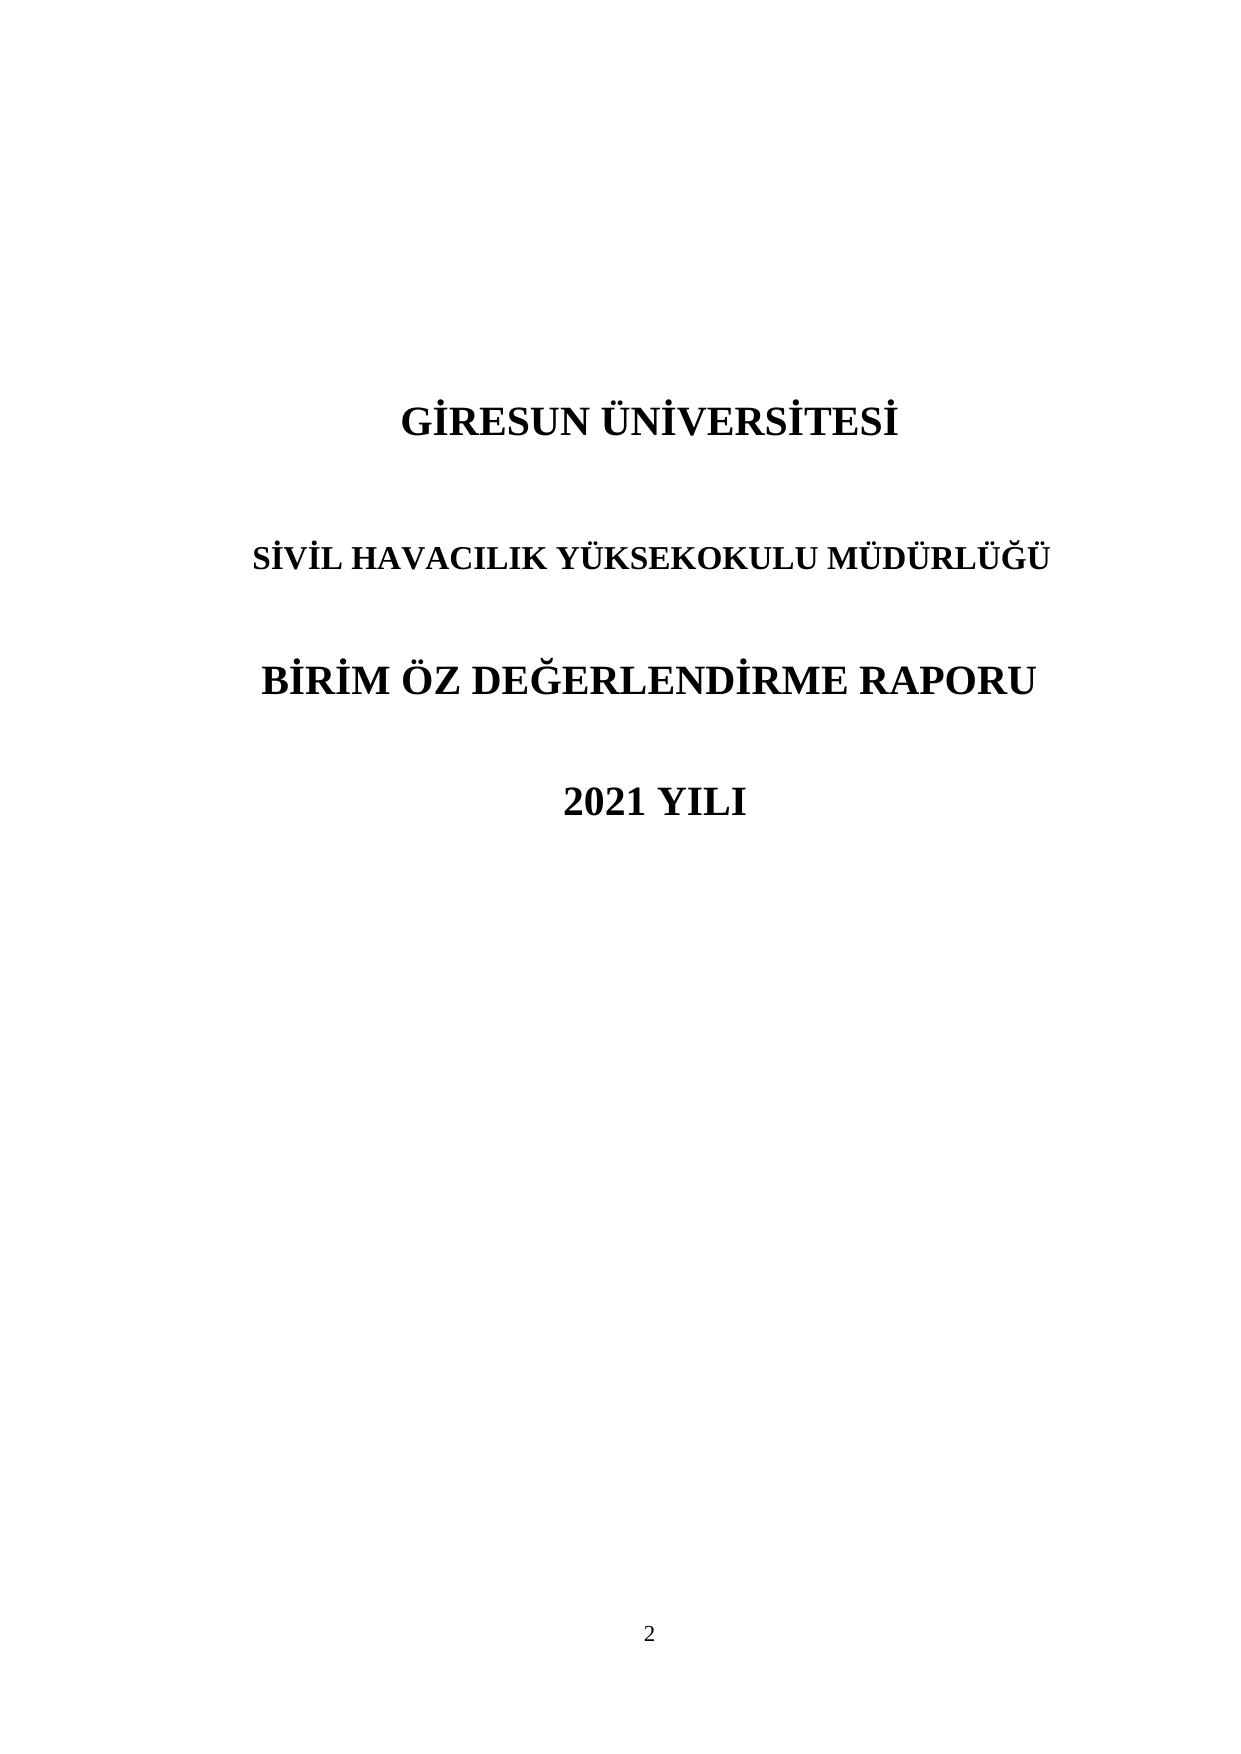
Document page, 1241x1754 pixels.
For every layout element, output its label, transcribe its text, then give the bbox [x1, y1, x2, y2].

text GİRESUN ÜNİVERSİTESİ [177, 396, 1122, 444]
text 2021 YILI [177, 777, 1122, 825]
text BİRİM ÖZ DEĞERLENDİRME RAPORU [177, 655, 1122, 703]
text SİVİL HAVACILIK YÜKSEKOKULU MÜDÜRLÜĞÜ [244, 538, 1122, 577]
